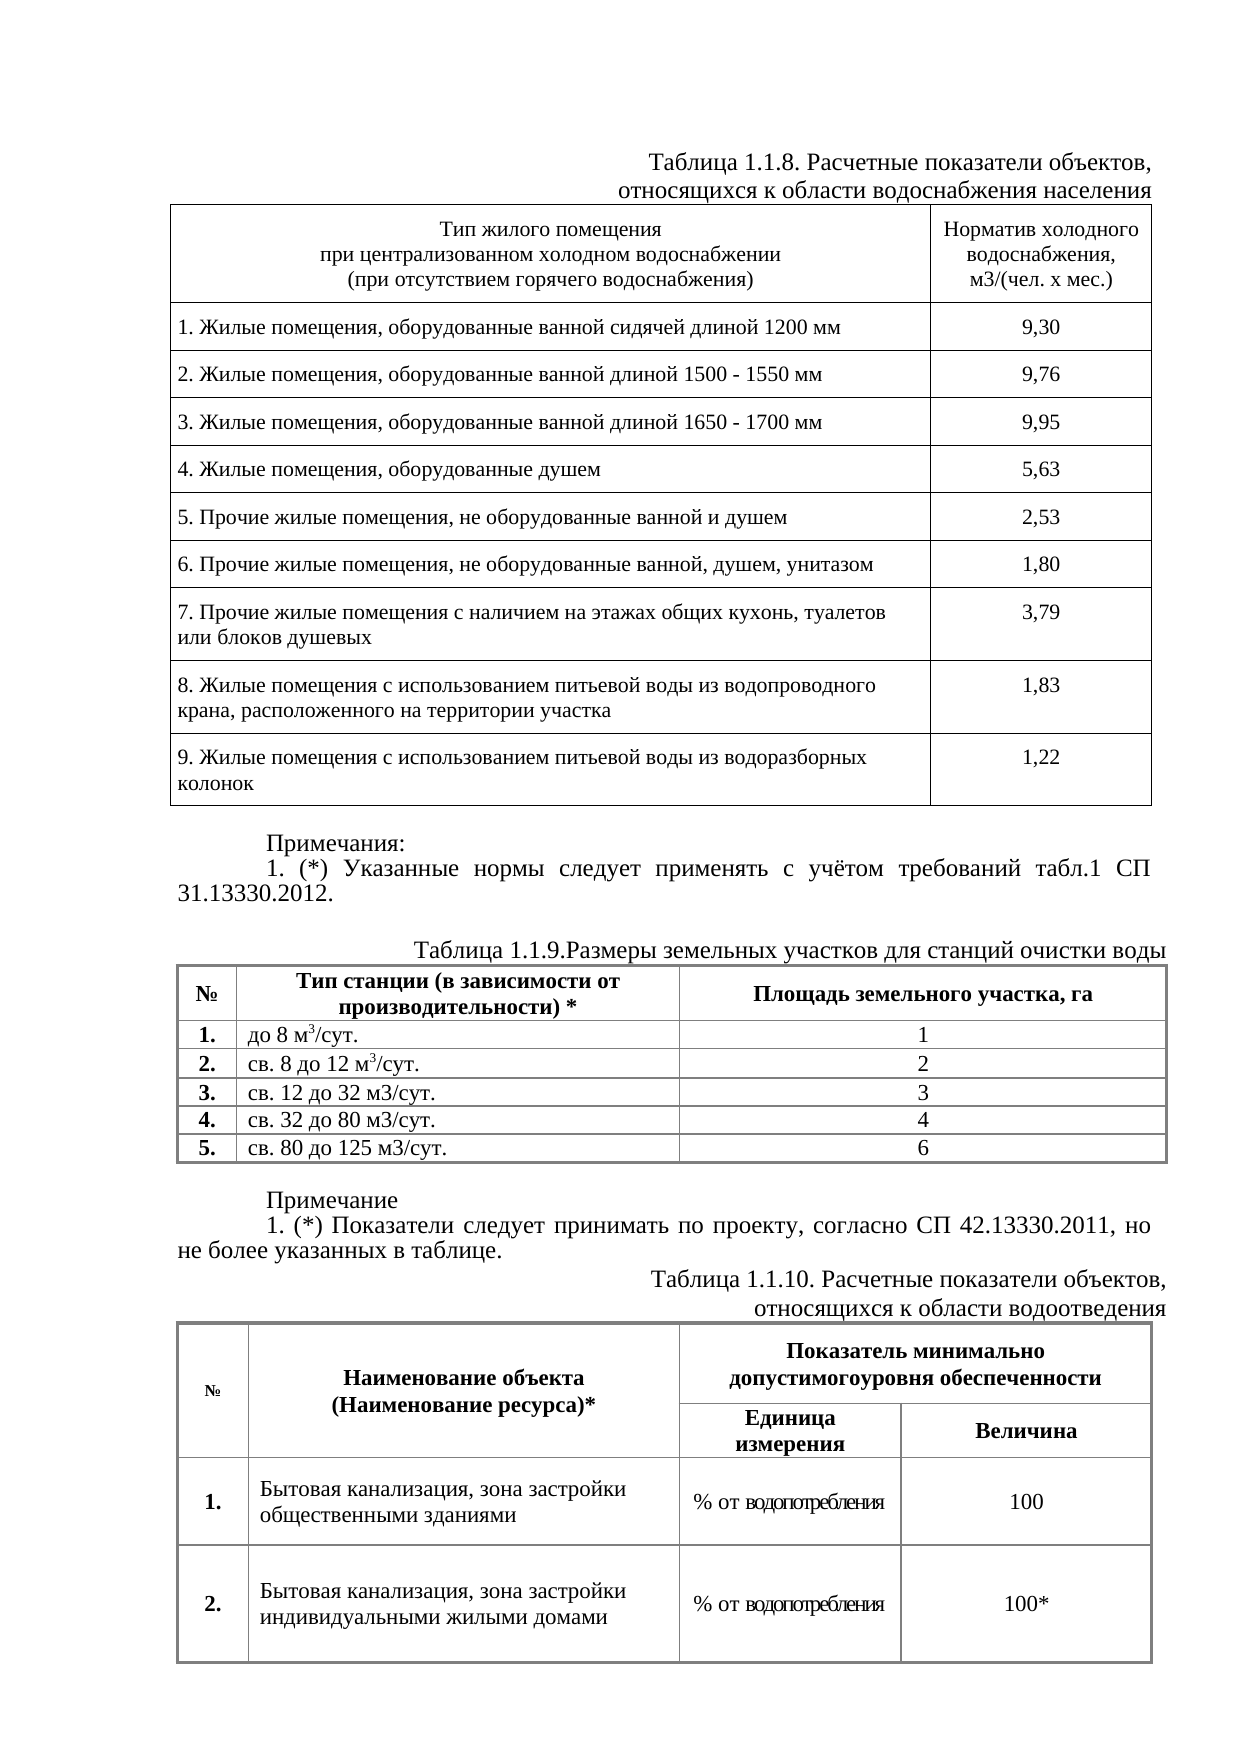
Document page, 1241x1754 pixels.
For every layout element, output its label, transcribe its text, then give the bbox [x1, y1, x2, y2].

text 1. (*) Показатели следует принимать по проекту, согласно СП 42.13330.2011, но не более указанных в таблице. [177, 1214, 1152, 1264]
table_cell Единица измерения [680, 1404, 900, 1457]
table_cell 5. Прочие жилые помещения, не оборудованные ванной и душем [171, 493, 930, 540]
text Таблица 1.1.9.Размеры земельных участков для станций очистки воды [177, 935, 1166, 964]
table_cell 4. Жилые помещения, оборудованные душем [171, 446, 930, 492]
table_cell 6. Прочие жилые помещения, не оборудованные ванной, душем, унитазом [171, 541, 930, 587]
table_cell 5,63 [931, 446, 1151, 492]
table_header Тип жилого помещения при централизованном холодном водоснабжении (при отсутствием горячего водоснабжения) [171, 205, 930, 302]
table_cell 1,83 [931, 661, 1151, 733]
text относящихся к области водоснабжения населения [177, 176, 1152, 204]
table_cell 8. Жилые помещения с использованием питьевой воды из водопроводного крана, расположенного на территории участка [171, 661, 930, 733]
table_cell Величина [902, 1404, 1150, 1457]
table_cell Бытовая канализация, зона застройки общественными зданиями [249, 1458, 679, 1544]
table_header Норматив холодного водоснабжения, м3/(чел. x мес.) [931, 205, 1151, 302]
table_cell 9. Жилые помещения с использованием питьевой воды из водоразборных колонок [171, 734, 930, 805]
table_cell 2. [179, 1049, 236, 1077]
table_cell Бытовая канализация, зона застройки индивидуальными жилыми домами [249, 1546, 679, 1661]
table_header № [179, 967, 236, 1020]
table_cell св. 8 до 12 м3/сут. [237, 1049, 679, 1077]
table_cell % от водопотребления [680, 1546, 900, 1661]
table_cell 2 [680, 1049, 1165, 1077]
table_cell 9,30 [931, 303, 1151, 350]
table_cell 6 [680, 1135, 1165, 1161]
table_cell св. 12 до 32 м3/сут. [237, 1079, 679, 1105]
text Примечание [177, 1189, 1152, 1214]
table_cell 2,53 [931, 493, 1151, 540]
table_cell 100 [902, 1458, 1150, 1544]
table_cell 2. Жилые помещения, оборудованные ванной длиной 1500 - 1550 мм [171, 351, 930, 397]
table_cell 7. Прочие жилые помещения с наличием на этажах общих кухонь, туалетов или блоков душевых [171, 588, 930, 660]
text Таблица 1.1.10. Расчетные показатели объектов, [177, 1264, 1166, 1293]
table_cell 3. Жилые помещения, оборудованные ванной длиной 1650 - 1700 мм [171, 398, 930, 445]
table_header Тип станции (в зависимости от производительности) * [237, 967, 679, 1020]
text относящихся к области водоотведения [177, 1293, 1166, 1321]
table_cell до 8 м3/сут. [237, 1021, 679, 1048]
table_header № [179, 1325, 248, 1457]
table_cell 2. [179, 1546, 248, 1661]
table_cell 4 [680, 1107, 1165, 1133]
table_cell 1. [179, 1021, 236, 1048]
table_header Площадь земельного участка, га [680, 967, 1165, 1020]
table_cell 3 [680, 1079, 1165, 1105]
table_header Показатель минимально допустимогоуровня обеспеченности [680, 1325, 1150, 1402]
table_cell 1,22 [931, 734, 1151, 805]
text Таблица 1.1.8. Расчетные показатели объектов, [177, 147, 1152, 176]
table_cell св. 80 до 125 м3/сут. [237, 1135, 679, 1161]
table_cell 1 [680, 1021, 1165, 1048]
table_cell св. 32 до 80 м3/сут. [237, 1107, 679, 1133]
text Примечания: [177, 831, 1152, 856]
table_cell 9,95 [931, 398, 1151, 445]
table_cell 5. [179, 1135, 236, 1161]
table_cell 100* [902, 1546, 1150, 1661]
table_header Наименование объекта (Наименование ресурса)* [249, 1325, 679, 1457]
text 1. (*) Указанные нормы следует применять с учётом требований табл.1 СП 31.13330.2012. [177, 856, 1152, 906]
table_cell 9,76 [931, 351, 1151, 397]
table_cell 1. Жилые помещения, оборудованные ванной сидячей длиной 1200 мм [171, 303, 930, 350]
table_cell 1,80 [931, 541, 1151, 587]
table_cell % от водопотребления [680, 1458, 900, 1544]
table_cell 3. [179, 1079, 236, 1105]
table_cell 1. [179, 1458, 248, 1544]
table_cell 3,79 [931, 588, 1151, 660]
table_cell 4. [179, 1107, 236, 1133]
